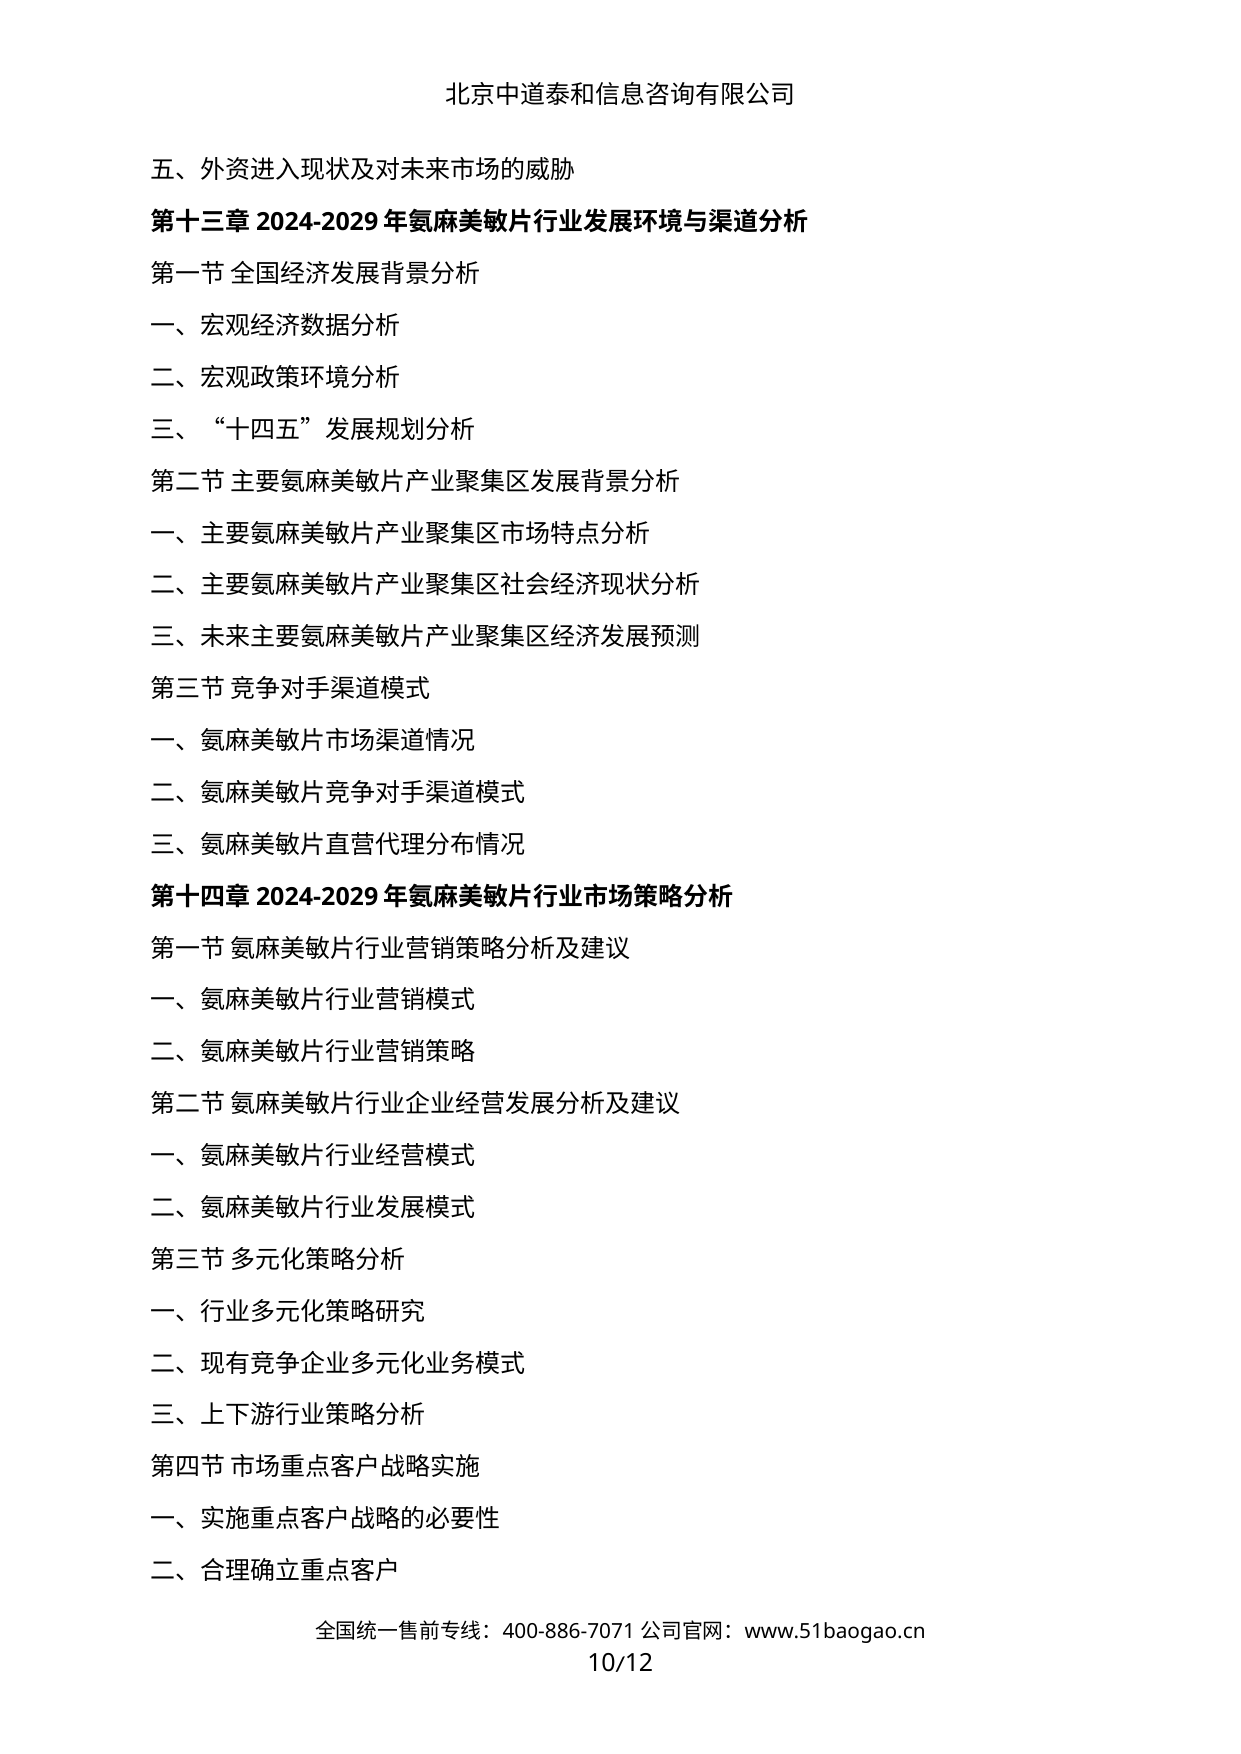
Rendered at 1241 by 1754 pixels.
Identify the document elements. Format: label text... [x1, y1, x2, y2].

text 第三节 多元化策略分析 [150, 1239, 1090, 1276]
text 二、合理确立重点客户 [150, 1551, 1090, 1587]
text 五、外资进入现状及对未来市场的威胁 [150, 150, 1090, 186]
text 第二节 主要氨麻美敏片产业聚集区发展背景分析 [150, 461, 1090, 497]
text 三、未来主要氨麻美敏片产业聚集区经济发展预测 [150, 617, 1090, 653]
text 一、行业多元化策略研究 [150, 1291, 1090, 1327]
text 第十四章 2024-2029年氨麻美敏片行业市场策略分析 [150, 876, 1090, 912]
text 三、“十四五”发展规划分析 [150, 409, 1090, 446]
text 二、氨麻美敏片行业营销策略 [150, 1032, 1090, 1068]
text 二、氨麻美敏片行业发展模式 [150, 1187, 1090, 1224]
text 第一节 全国经济发展背景分析 [150, 254, 1090, 290]
text 一、氨麻美敏片行业经营模式 [150, 1136, 1090, 1172]
text 二、现有竞争企业多元化业务模式 [150, 1343, 1090, 1379]
text 第四节 市场重点客户战略实施 [150, 1447, 1090, 1483]
text 二、宏观政策环境分析 [150, 357, 1090, 394]
text 二、氨麻美敏片竞争对手渠道模式 [150, 772, 1090, 809]
text 二、主要氨麻美敏片产业聚集区社会经济现状分析 [150, 565, 1090, 601]
text 三、氨麻美敏片直营代理分布情况 [150, 824, 1090, 861]
text 一、主要氨麻美敏片产业聚集区市场特点分析 [150, 513, 1090, 549]
text 一、宏观经济数据分析 [150, 306, 1090, 342]
text 第二节 氨麻美敏片行业企业经营发展分析及建议 [150, 1084, 1090, 1120]
text 三、上下游行业策略分析 [150, 1395, 1090, 1431]
text 一、氨麻美敏片市场渠道情况 [150, 721, 1090, 757]
text 一、氨麻美敏片行业营销模式 [150, 980, 1090, 1016]
text 第三节 竞争对手渠道模式 [150, 669, 1090, 705]
text 第十三章 2024-2029年氨麻美敏片行业发展环境与渠道分析 [150, 202, 1090, 238]
text 第一节 氨麻美敏片行业营销策略分析及建议 [150, 928, 1090, 964]
text 一、实施重点客户战略的必要性 [150, 1499, 1090, 1535]
